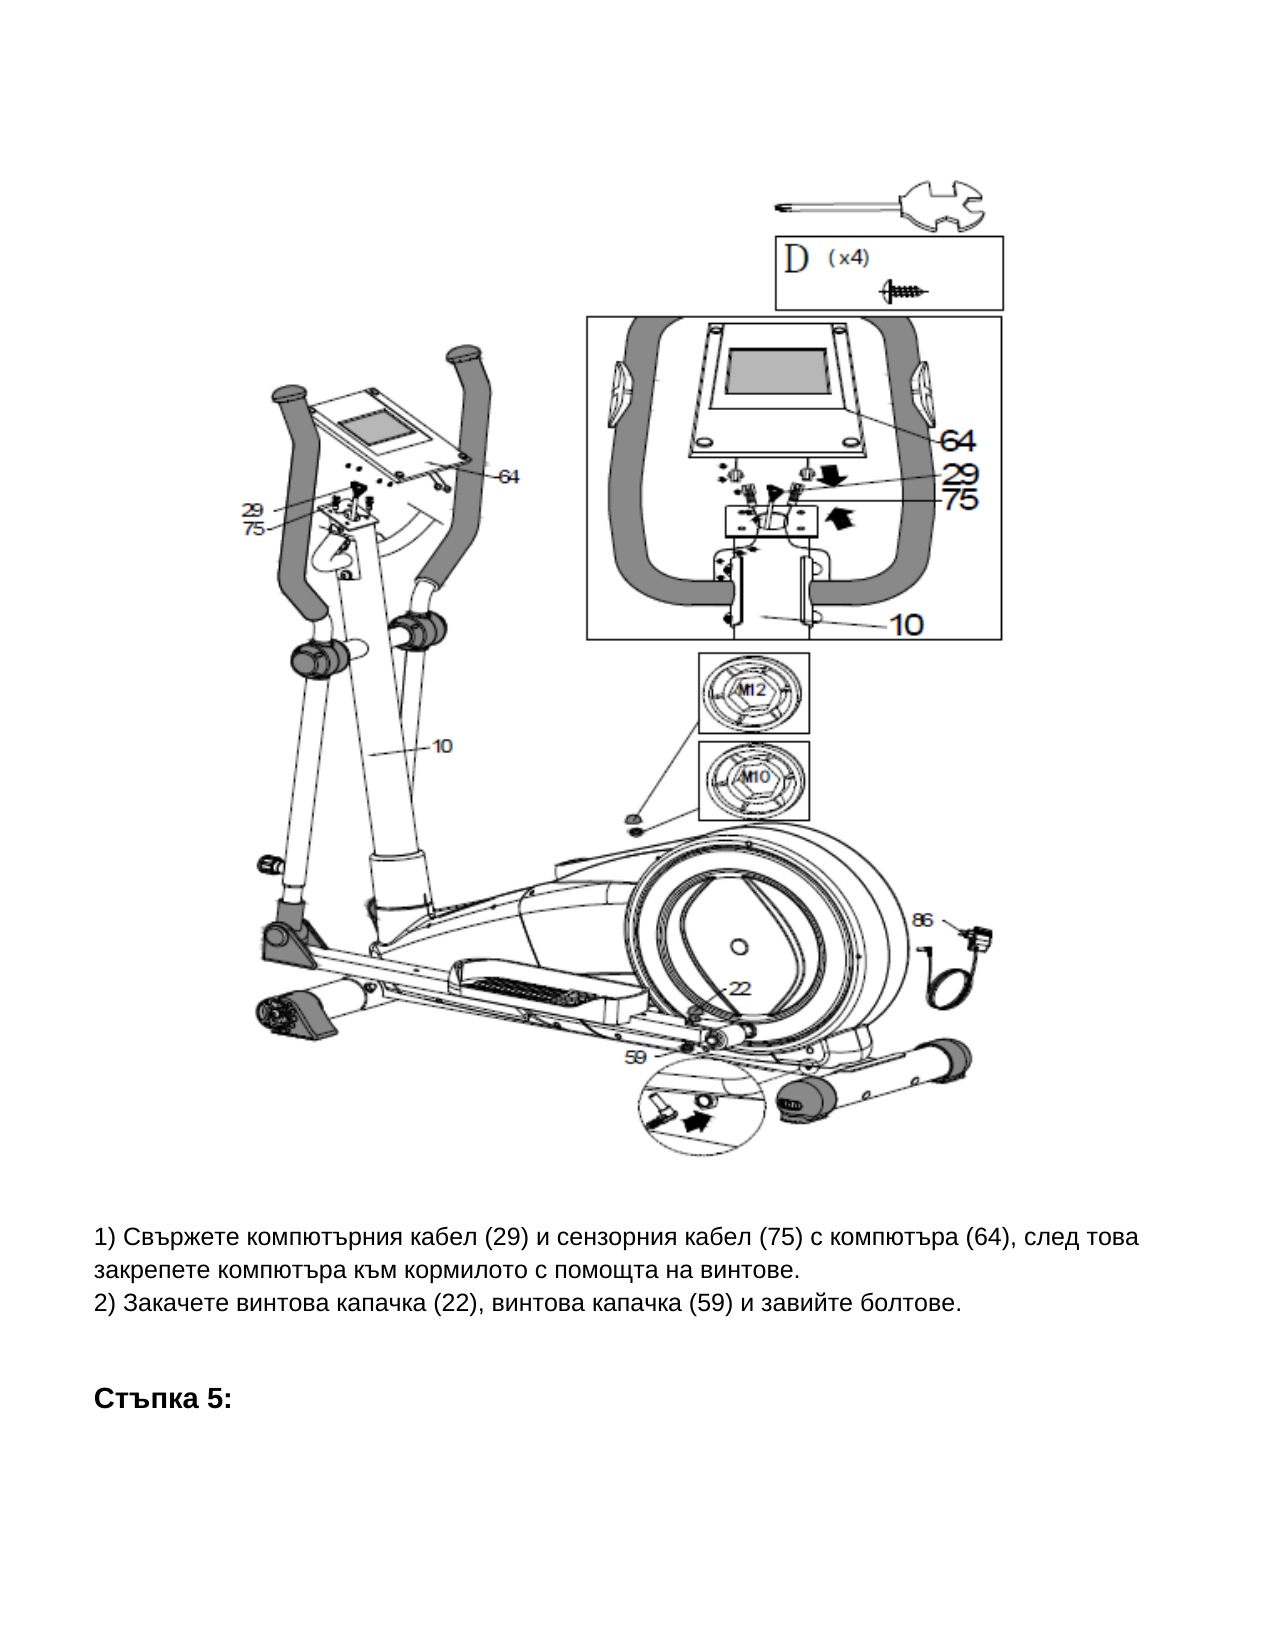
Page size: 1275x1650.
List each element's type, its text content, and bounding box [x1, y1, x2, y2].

text Стъпка 5: [94, 1381, 1181, 1414]
text 1) Свържете компютърния кабел (29) и сензорния кабел (75) с компютъра (64), след това закрепете компютъра към кормилото с помощта на винтове. [94, 1222, 1181, 1283]
picture [162, 150, 1113, 1188]
text 2) Закачете винтова капачка (22), винтова капачка (59) и завийте болтове. [94, 1288, 1181, 1316]
